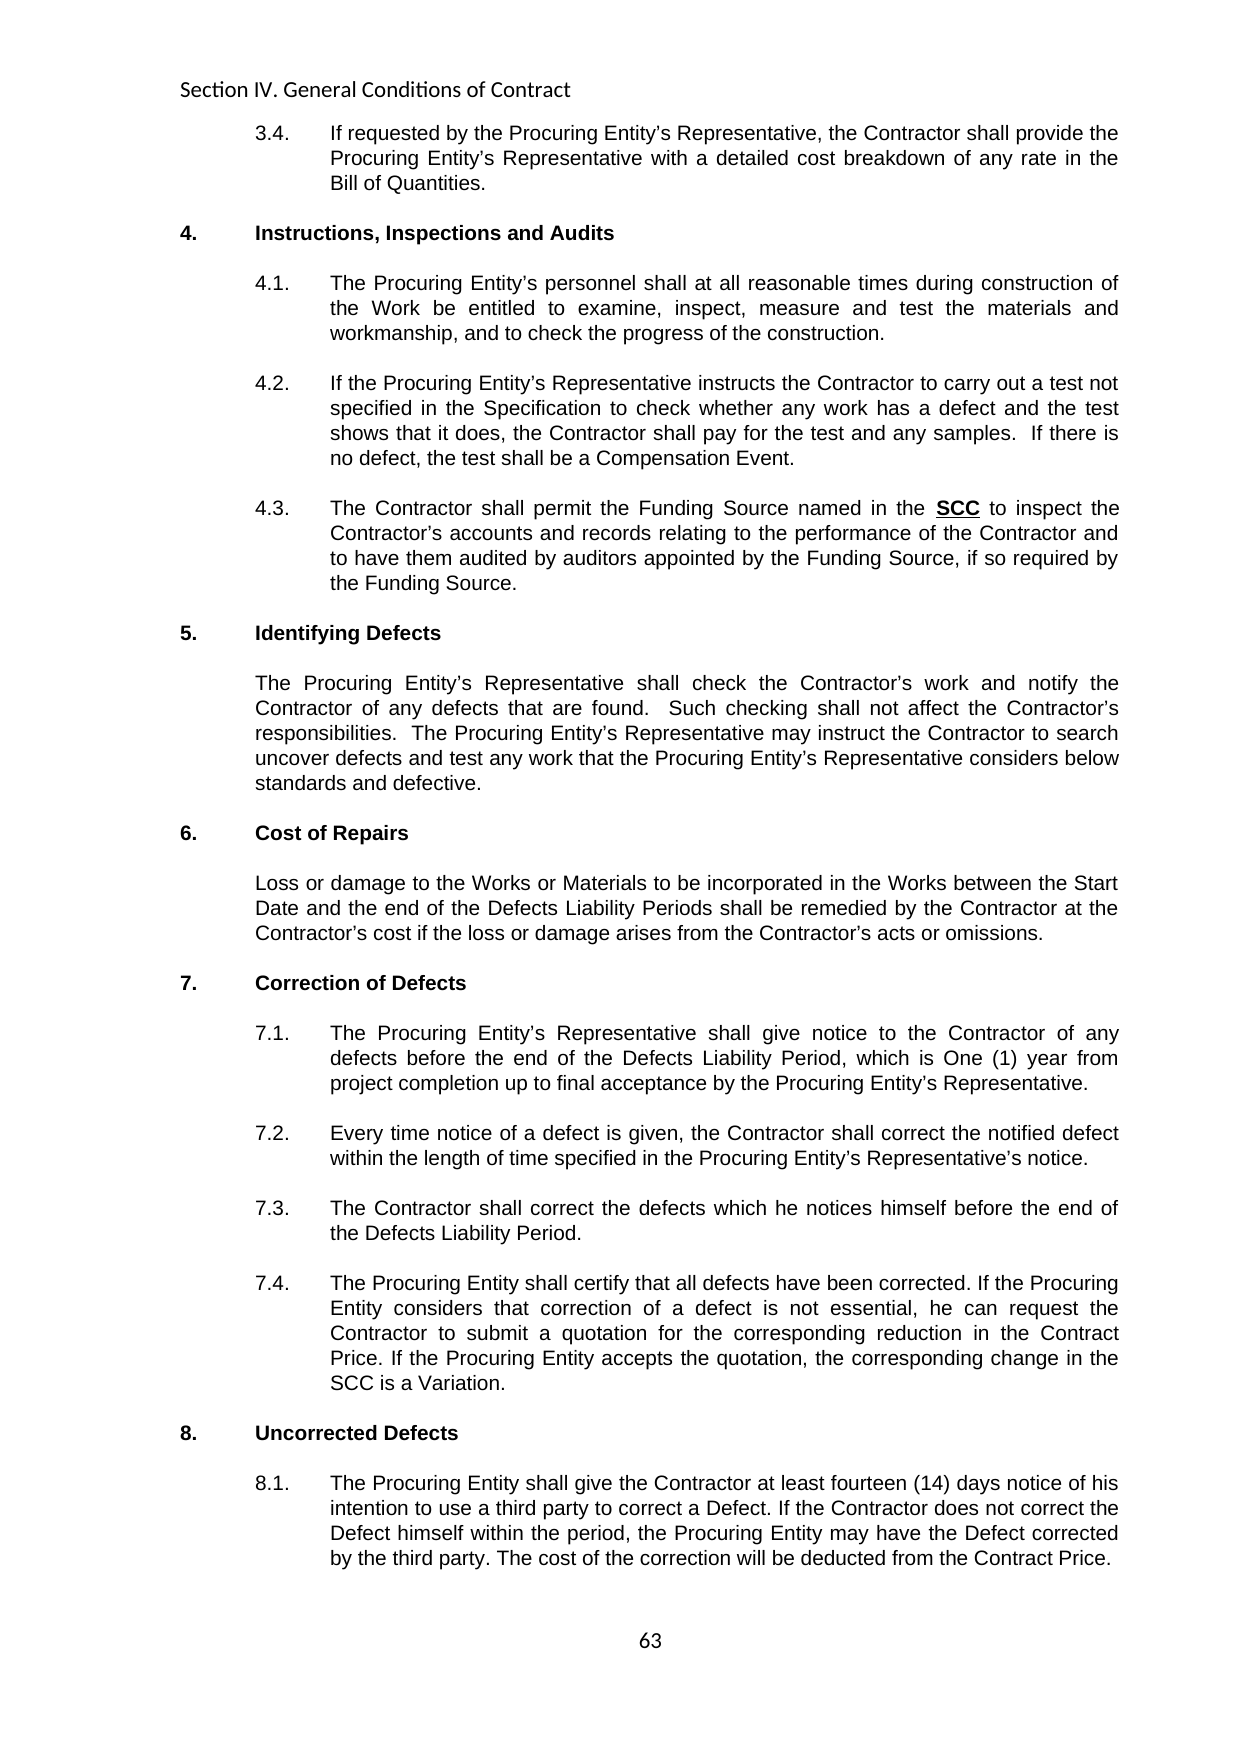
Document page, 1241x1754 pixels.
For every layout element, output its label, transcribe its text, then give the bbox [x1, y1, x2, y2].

subtitle Correction of Defects [180, 970, 1120, 995]
subtitle Uncorrected Defects [180, 1420, 1120, 1445]
list Loss or damage to the Works or Materials to be incorporated in the Works between the Start Date and the end of the Defects Liability Periods shall be remedied by the Contractor at the Contractor’s cost if the loss or damage arises from the Contractor’s acts or omissions. [255, 870, 1120, 945]
list Every time notice of a defect is given, the Contractor shall correct the notified defect within the length of time specified in the Procuring Entity’s Representative’s notice. [255, 1120, 1120, 1170]
list The Contractor shall permit the Funding Source named in the SCC to inspect the Contractor’s accounts and records relating to the performance of the Contractor and to have them audited by auditors appointed by the Funding Source, if so required by the Funding Source. [255, 495, 1120, 595]
list If requested by the Procuring Entity’s Representative, the Contractor shall provide the Procuring Entity’s Representative with a detailed cost breakdown of any rate in the Bill of Quantities. [255, 120, 1120, 195]
list The Procuring Entity shall give the Contractor at least fourteen (14) days notice of his intention to use a third party to correct a Defect. If the Contractor does not correct the Defect himself within the period, the Procuring Entity may have the Defect corrected by the third party. The cost of the correction will be deducted from the Contract Price. [255, 1470, 1120, 1570]
list The Procuring Entity shall certify that all defects have been corrected. If the Procuring Entity considers that correction of a defect is not essential, he can request the Contractor to submit a quotation for the corresponding reduction in the Contract Price. If the Procuring Entity accepts the quotation, the corresponding change in the SCC is a Variation. [255, 1270, 1120, 1395]
list The Contractor shall correct the defects which he notices himself before the end of the Defects Liability Period. [255, 1195, 1120, 1245]
list The Procuring Entity’s Representative shall give notice to the Contractor of any defects before the end of the Defects Liability Period, which is One (1) year from project completion up to final acceptance by the Procuring Entity’s Representative. [255, 1020, 1120, 1095]
subtitle Identifying Defects [180, 620, 1120, 645]
list The Procuring Entity’s Representative shall check the Contractor’s work and notify the Contractor of any defects that are found. Such checking shall not affect the Contractor’s responsibilities. The Procuring Entity’s Representative may instruct the Contractor to search uncover defects and test any work that the Procuring Entity’s Representative considers below standards and defective. [255, 670, 1120, 795]
list The Procuring Entity’s personnel shall at all reasonable times during construction of the Work be entitled to examine, inspect, measure and test the materials and workmanship, and to check the progress of the construction. [255, 270, 1120, 345]
subtitle Instructions, Inspections and Audits [180, 220, 1120, 245]
subtitle Cost of Repairs [180, 820, 1120, 845]
list If the Procuring Entity’s Representative instructs the Contractor to carry out a test not specified in the Specification to check whether any work has a defect and the test shows that it does, the Contractor shall pay for the test and any samples. If there is no defect, the test shall be a Compensation Event. [255, 370, 1120, 470]
